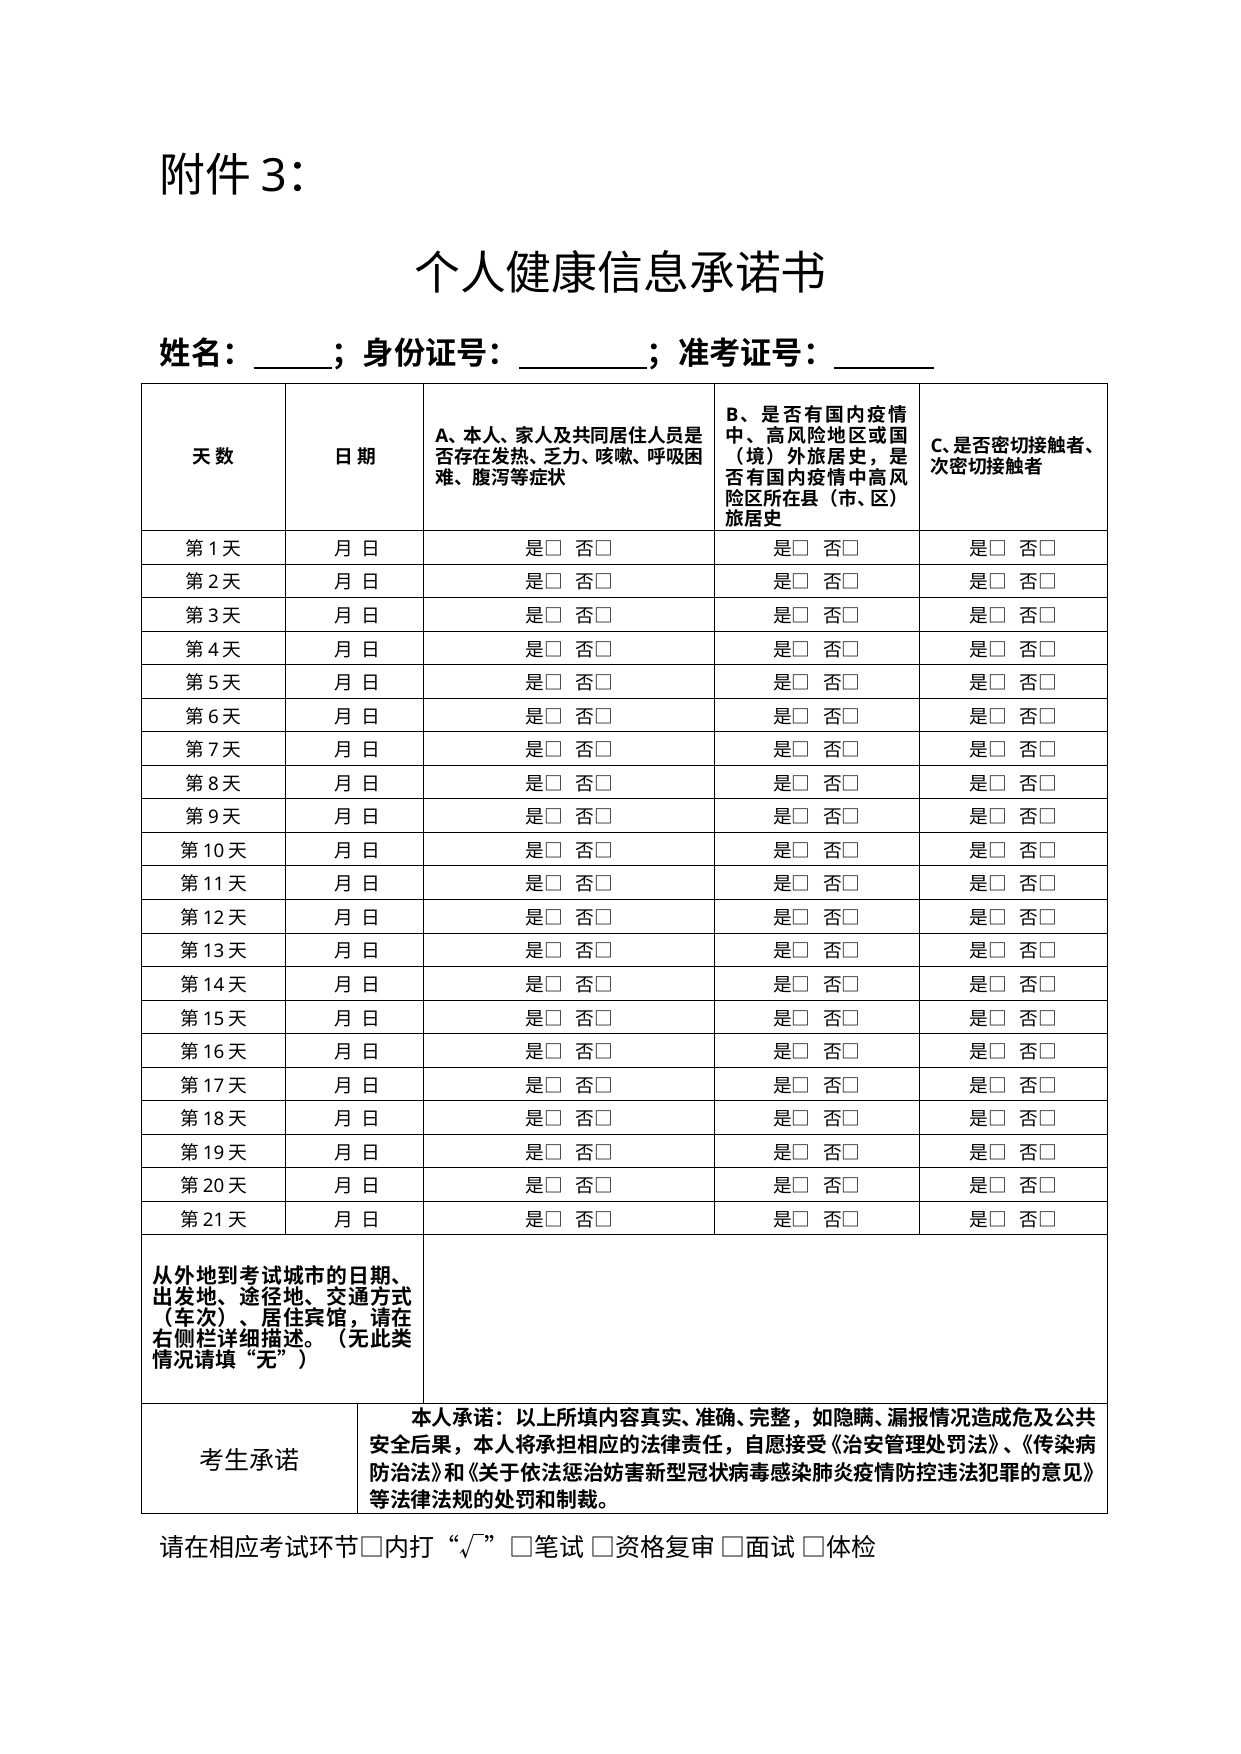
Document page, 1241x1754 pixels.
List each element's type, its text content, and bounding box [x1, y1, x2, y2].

table_cell 第13天 [142, 934, 285, 966]
table_header A、本人、家人及共同居住人员是否存在发热、乏力、咳嗽、呼吸困难、腹泻等症状 [424, 384, 714, 530]
table_cell 月 日 [286, 967, 423, 999]
table_cell 是□ 否□ [920, 934, 1107, 966]
table_cell 第12天 [142, 900, 285, 932]
table_header C、是否密切接触者、次密切接触者 [920, 384, 1107, 530]
table_cell 第19天 [142, 1135, 285, 1167]
table_cell 考生承诺 [142, 1404, 357, 1512]
table_cell 是□ 否□ [424, 900, 714, 932]
table_header 天 数 [142, 384, 285, 530]
table_cell 是□ 否□ [715, 632, 919, 664]
table_cell 是□ 否□ [715, 1068, 919, 1100]
table_cell 月 日 [286, 833, 423, 865]
table_cell 第10天 [142, 833, 285, 865]
table_cell 第5天 [142, 665, 285, 698]
table_cell 是□ 否□ [424, 598, 714, 631]
table_cell 第3天 [142, 598, 285, 631]
table_cell 第8天 [142, 766, 285, 798]
table_cell 是□ 否□ [715, 1001, 919, 1033]
table_cell 是□ 否□ [920, 1135, 1107, 1167]
table_cell 是□ 否□ [715, 934, 919, 966]
table_cell 是□ 否□ [920, 598, 1107, 631]
table_cell 是□ 否□ [424, 699, 714, 731]
table_cell 是□ 否□ [424, 1202, 714, 1234]
table_cell 是□ 否□ [424, 934, 714, 966]
table_cell 第9天 [142, 799, 285, 832]
table_cell 月 日 [286, 766, 423, 798]
table_cell 月 日 [286, 1202, 423, 1234]
table_cell 第2天 [142, 565, 285, 597]
table_cell 是□ 否□ [715, 598, 919, 631]
table_cell 月 日 [286, 866, 423, 899]
table_cell 月 日 [286, 1168, 423, 1201]
table_cell 是□ 否□ [920, 1001, 1107, 1033]
table_cell 第14天 [142, 967, 285, 999]
table_cell 第21天 [142, 1202, 285, 1234]
table_cell 是□ 否□ [424, 1168, 714, 1201]
table_cell 是□ 否□ [715, 799, 919, 832]
table_cell 是□ 否□ [920, 665, 1107, 698]
table_cell 第16天 [142, 1034, 285, 1067]
table_cell 是□ 否□ [424, 1001, 714, 1033]
table_cell 是□ 否□ [424, 1034, 714, 1067]
table_cell 第7天 [142, 732, 285, 765]
table_cell [424, 1235, 1107, 1403]
table_cell 月 日 [286, 1034, 423, 1067]
table_cell 第1天 [142, 531, 285, 563]
table_cell 第15天 [142, 1001, 285, 1033]
table_cell 是□ 否□ [424, 665, 714, 698]
table_cell 第18天 [142, 1101, 285, 1134]
table_cell 从外地到考试城市的日期、出发地、途径地、交通方式（车次）、居住宾馆，请在右侧栏详细描述。（无此类情况请填“无”） [142, 1235, 423, 1403]
table_cell 是□ 否□ [920, 1101, 1107, 1134]
table_cell 月 日 [286, 732, 423, 765]
table_cell 月 日 [286, 565, 423, 597]
table_cell 是□ 否□ [424, 531, 714, 563]
table_cell 是□ 否□ [920, 799, 1107, 832]
table_cell 是□ 否□ [715, 699, 919, 731]
table_cell 是□ 否□ [920, 565, 1107, 597]
table_cell 是□ 否□ [715, 866, 919, 899]
table_cell 是□ 否□ [424, 732, 714, 765]
table_cell 月 日 [286, 531, 423, 563]
table_cell 是□ 否□ [920, 632, 1107, 664]
table_cell 是□ 否□ [715, 833, 919, 865]
table_header B、是否有国内疫情中、高风险地区或国（境）外旅居史，是否有国内疫情中高风险区所在县（市、区）旅居史 [715, 384, 919, 530]
table_cell 第11天 [142, 866, 285, 899]
table_cell 是□ 否□ [424, 866, 714, 899]
table_cell 是□ 否□ [715, 665, 919, 698]
table_cell 月 日 [286, 632, 423, 664]
table_cell 第17天 [142, 1068, 285, 1100]
table_cell 月 日 [286, 1101, 423, 1134]
table_cell 是□ 否□ [715, 1168, 919, 1201]
table_cell 是□ 否□ [715, 732, 919, 765]
table_cell 第4天 [142, 632, 285, 664]
table_cell 是□ 否□ [715, 1034, 919, 1067]
table_cell 是□ 否□ [920, 900, 1107, 932]
table_cell 月 日 [286, 1001, 423, 1033]
table_cell 是□ 否□ [920, 766, 1107, 798]
table_cell 月 日 [286, 1135, 423, 1167]
table_cell 是□ 否□ [424, 799, 714, 832]
table_cell 是□ 否□ [715, 1101, 919, 1134]
table_cell 是□ 否□ [920, 1168, 1107, 1201]
table_cell 是□ 否□ [920, 732, 1107, 765]
table_cell 第6天 [142, 699, 285, 731]
table_cell 是□ 否□ [715, 565, 919, 597]
table_cell 是□ 否□ [715, 967, 919, 999]
table_header 日 期 [286, 384, 423, 530]
table_cell 第20天 [142, 1168, 285, 1201]
table_cell 月 日 [286, 934, 423, 966]
table_cell 月 日 [286, 665, 423, 698]
table_cell 月 日 [286, 900, 423, 932]
table_cell 是□ 否□ [715, 1135, 919, 1167]
table_cell 月 日 [286, 799, 423, 832]
table_cell 是□ 否□ [715, 900, 919, 932]
table_cell 是□ 否□ [920, 531, 1107, 563]
table_cell 是□ 否□ [424, 1101, 714, 1134]
text 附件3： [159, 123, 1081, 221]
table_cell 是□ 否□ [424, 1068, 714, 1100]
table_cell 是□ 否□ [920, 1202, 1107, 1234]
table_cell 月 日 [286, 699, 423, 731]
table_cell 是□ 否□ [920, 699, 1107, 731]
table_cell 是□ 否□ [424, 1135, 714, 1167]
text 个人健康信息承诺书 [159, 221, 1081, 318]
table_cell 是□ 否□ [424, 766, 714, 798]
table_cell 是□ 否□ [920, 967, 1107, 999]
table_cell 是□ 否□ [715, 766, 919, 798]
table_cell 是□ 否□ [424, 833, 714, 865]
table_cell 是□ 否□ [920, 833, 1107, 865]
table_cell 是□ 否□ [920, 1068, 1107, 1100]
table_cell 是□ 否□ [424, 632, 714, 664]
table_cell 是□ 否□ [715, 1202, 919, 1234]
table_cell 是□ 否□ [920, 1034, 1107, 1067]
table_cell 本人承诺：以上所填内容真实、准确、完整，如隐瞒、漏报情况造成危及公共安全后果，本人将承担相应的法律责任，自愿接受《治安管理处罚法》、《传染病防治法》和《关于依法惩治妨害新型冠状病毒感染肺炎疫情防控违法犯罪的意见》等法律法规的处罚和制裁。 [358, 1404, 1107, 1512]
text 请在相应考试环节□内打“√”□笔试 □资格复审 □面试 □体检 [159, 1514, 1081, 1578]
table_cell 是□ 否□ [920, 866, 1107, 899]
table_cell 是□ 否□ [424, 967, 714, 999]
table_cell 是□ 否□ [424, 565, 714, 597]
table_cell 月 日 [286, 1068, 423, 1100]
table_cell 是□ 否□ [715, 531, 919, 563]
text 姓名： ；身份证号： ；准考证号： [159, 318, 1081, 383]
table_cell 月 日 [286, 598, 423, 631]
